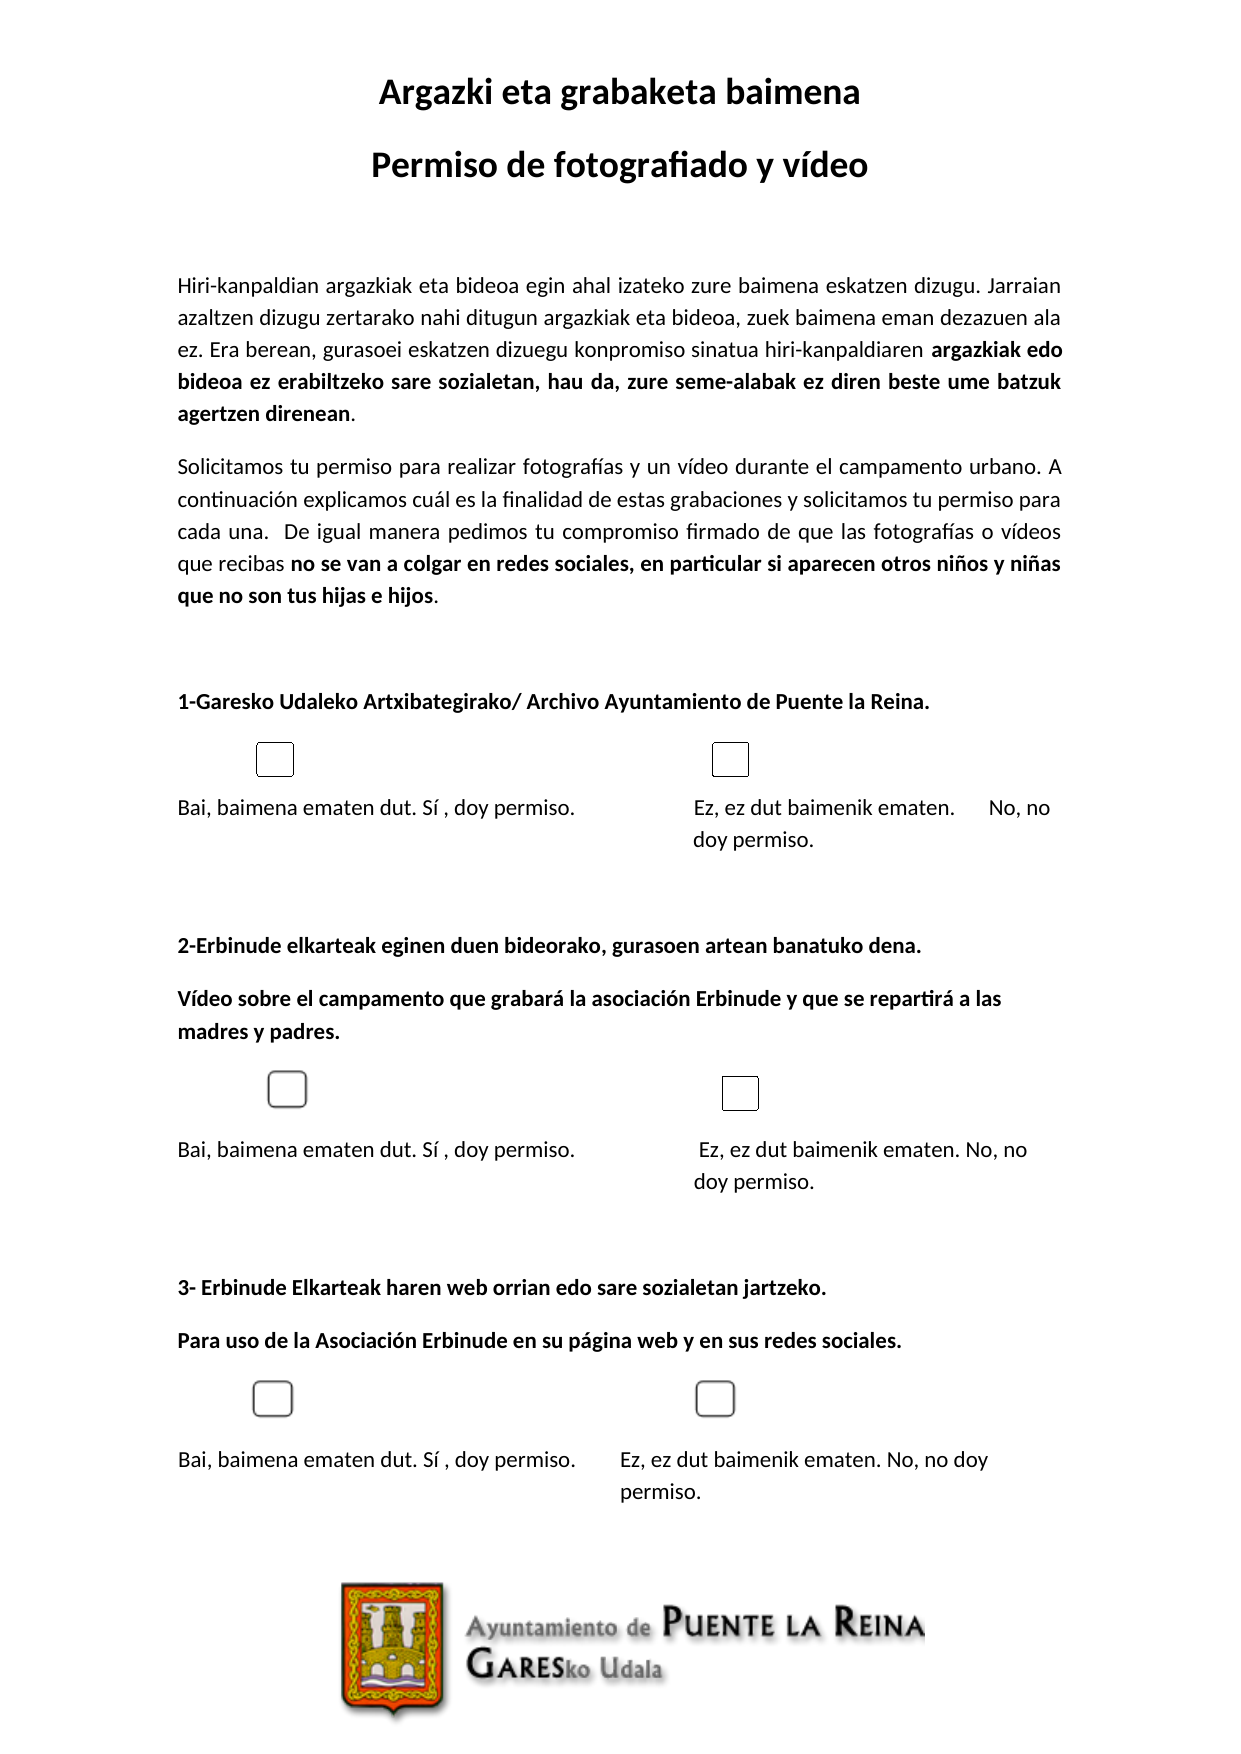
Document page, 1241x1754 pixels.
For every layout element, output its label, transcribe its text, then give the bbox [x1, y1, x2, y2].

text 1-Garesko Udaleko Artxibategirako/ Archivo Ayuntamiento de Puente la Reina. [177, 687, 1063, 715]
text Argazki eta grabaketa baimena [177, 68, 1063, 114]
text Permiso de fotografiado y vídeo [177, 141, 1063, 187]
text Bai, baimena ematen dut. Sí , doy permiso. Ez, ez dut baimenik ematen. No, no doy permiso. [177, 793, 1063, 853]
picture [693, 1379, 738, 1420]
text Vídeo sobre el campamento que grabará la asociación Erbinude y que se repartirá a las madres y padres. [177, 984, 1063, 1045]
text Bai, baimena ematen dut. Sí , doy permiso. Ez, ez dut baimenik ematen. No, no doy permiso. [177, 1135, 1063, 1196]
text Bai, baimena ematen dut. Sí , doy permiso. Ez, ez dut baimenik ematen. No, no doy permiso. [178, 1445, 1063, 1505]
text Para uso de la Asociación Erbinude en su página web y en sus redes sociales. [177, 1327, 1063, 1354]
picture [315, 1564, 925, 1730]
text 3- Erbinude Elkarteak haren web orrian edo sare sozialetan jartzeko. [177, 1273, 1063, 1302]
text Hiri-kanpaldian argazkiak eta bideoa egin ahal izateko zure baimena eskatzen dizugu. Jarraian azaltzen dizugu zertarako nahi ditugun argazkiak eta bideoa, zuek baimena eman dezazuen ala ez. Era berean, gurasoei eskatzen dizuegu konpromiso sinatua hiri-kanpaldiaren argazkiak edo bideoa ez erabiltzeko sare sozialetan, hau da, zure seme-alabak ez diren beste ume batzuk agertzen direnean. [177, 271, 1063, 427]
text 2-Erbinude elkarteak eginen duen bideorako, gurasoen artean banatuko dena. [177, 932, 1063, 959]
picture [265, 1069, 310, 1111]
text Solicitamos tu permiso para realizar fotografías y un vídeo durante el campamento urbano. A continuación explicamos cuál es la finalidad de estas grabaciones y solicitamos tu permiso para cada una. De igual manera pedimos tu compromiso firmado de que las fotografías o vídeos que recibas no se van a colgar en redes sociales, en particular si aparecen otros niños y niñas que no son tus hijas e hijos. [177, 452, 1063, 609]
picture [250, 1379, 296, 1420]
